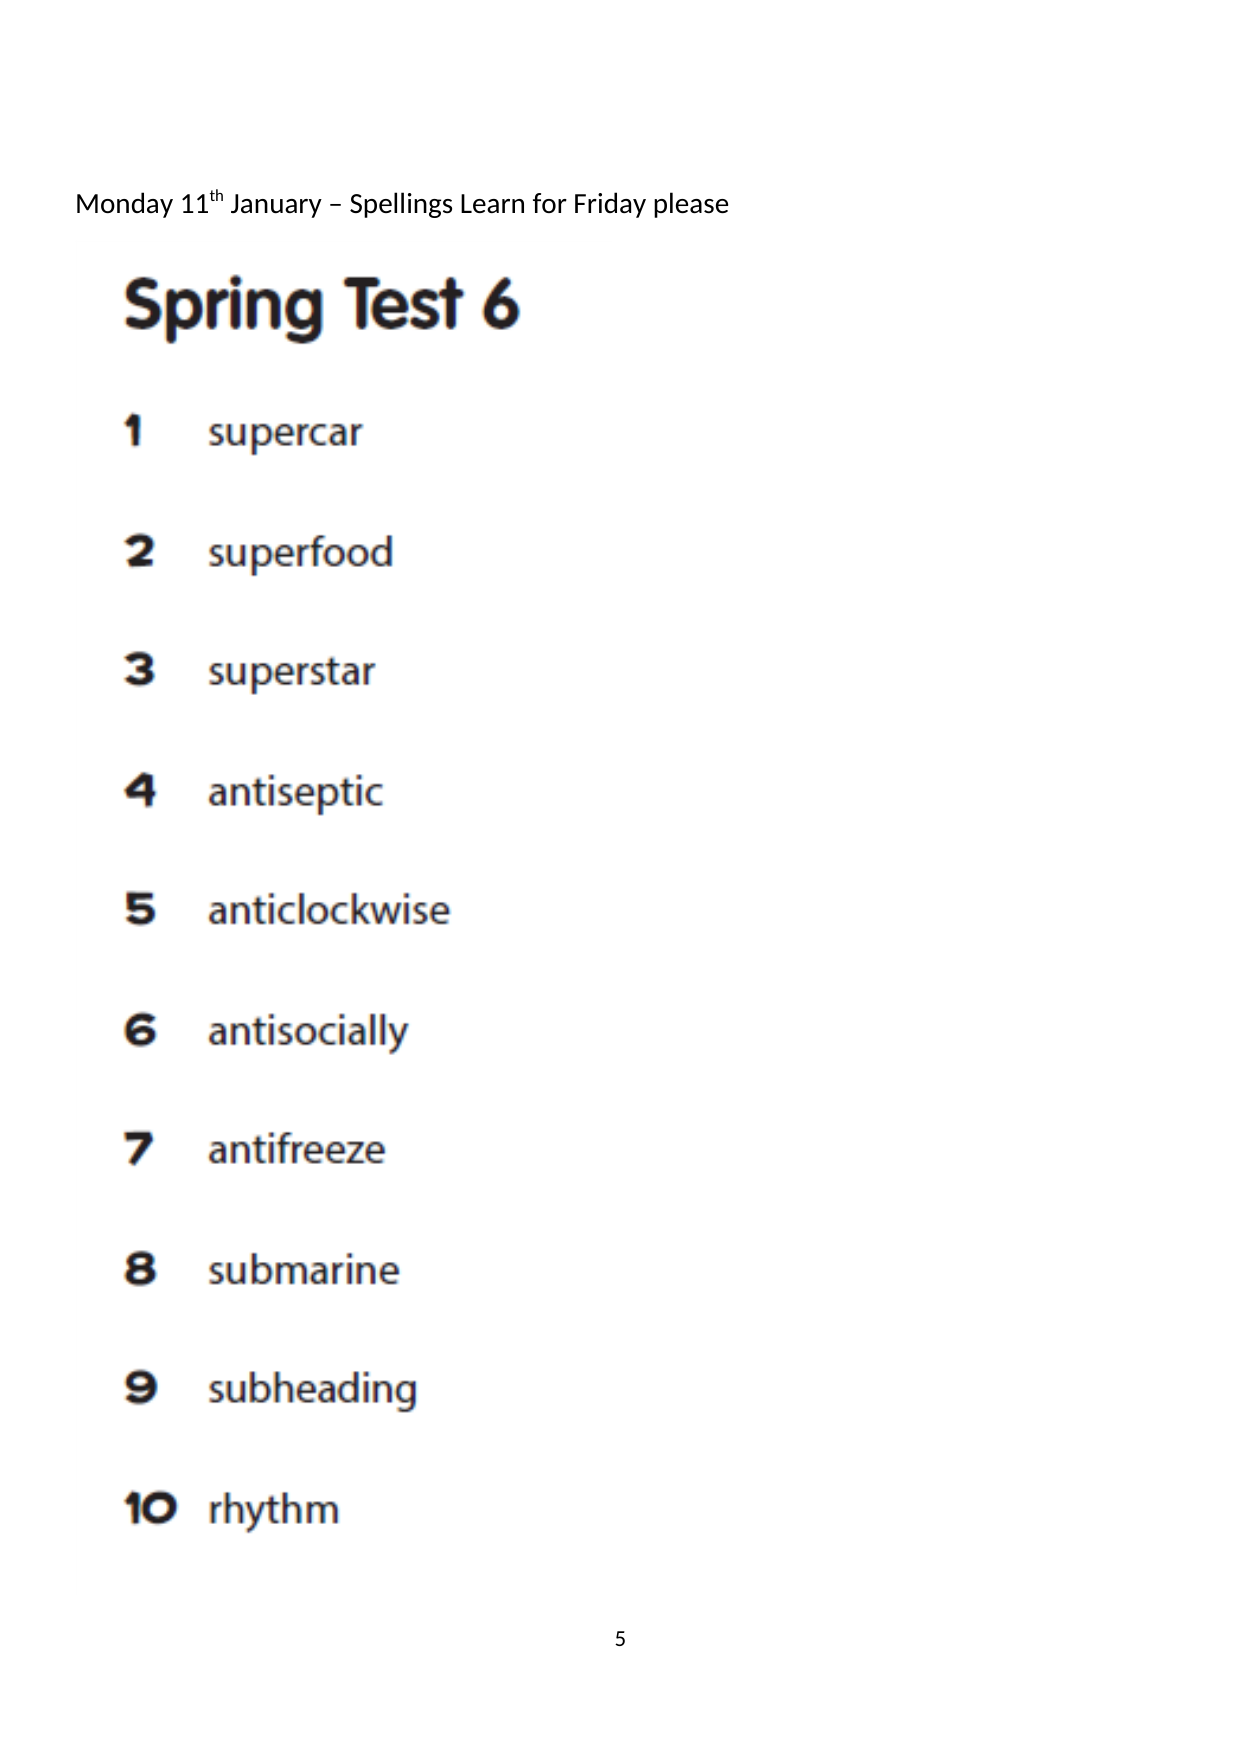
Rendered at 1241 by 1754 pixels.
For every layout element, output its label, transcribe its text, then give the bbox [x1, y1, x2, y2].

text Monday 11th January – Spellings Learn for Friday please [75, 185, 1165, 221]
picture [75, 240, 613, 1595]
